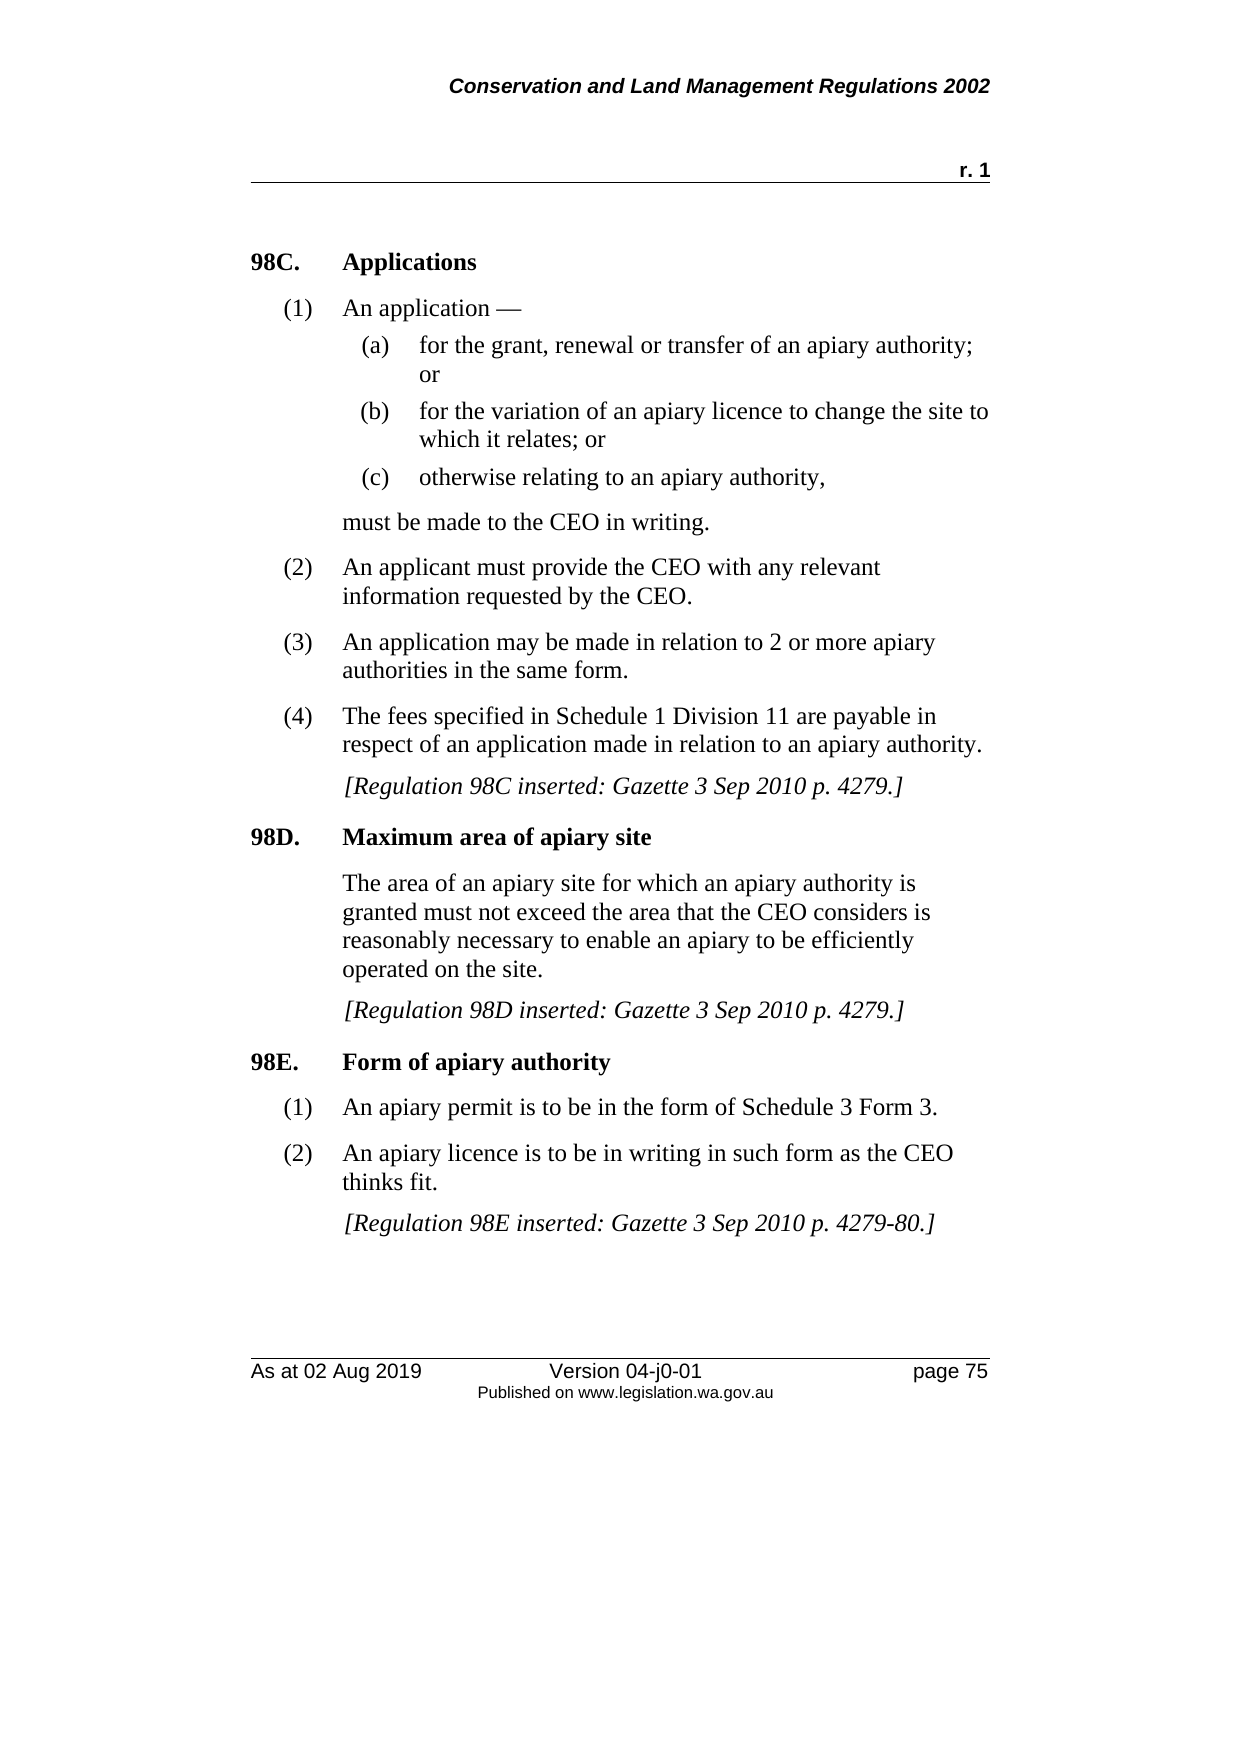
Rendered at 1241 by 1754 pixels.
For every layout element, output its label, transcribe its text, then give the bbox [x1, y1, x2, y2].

text (a) for the grant, renewal or transfer of an apiary authority; or [251, 330, 990, 387]
text (1) An apiary permit is to be in the form of Schedule 3 Form 3. [251, 1092, 990, 1121]
text (2) An applicant must provide the CEO with any relevant information requested by the CEO. [251, 552, 990, 610]
subtitle 98C. Applications [251, 247, 990, 276]
text [Regulation 98E inserted: Gazette 3 Sep 2010 p. 4279-80.] [251, 1208, 990, 1237]
text (b) for the variation of an apiary licence to change the site to which it relates; or [251, 396, 990, 453]
text (3) An application may be made in relation to 2 or more apiary authorities in the same form. [251, 627, 990, 684]
text (c) otherwise relating to an apiary authority, [251, 462, 990, 490]
text (2) An apiary licence is to be in writing in such form as the CEO thinks fit. [251, 1138, 990, 1195]
text The area of an apiary site for which an apiary authority is granted must not exceed the area that the CEO considers is reasonably necessary to enable an apiary to be efficiently operated on the site. [251, 868, 990, 983]
text [Regulation 98C inserted: Gazette 3 Sep 2010 p. 4279.] [251, 771, 990, 799]
text (4) The fees specified in Schedule 1 Division 11 are payable in respect of an application made in relation to an apiary authority. [251, 701, 990, 758]
text (1) An application — [251, 293, 990, 322]
subtitle 98D. Maximum area of apiary site [251, 822, 990, 851]
subtitle 98E. Form of apiary authority [251, 1047, 990, 1076]
text [Regulation 98D inserted: Gazette 3 Sep 2010 p. 4279.] [251, 995, 990, 1024]
text must be made to the CEO in writing. [251, 507, 990, 536]
